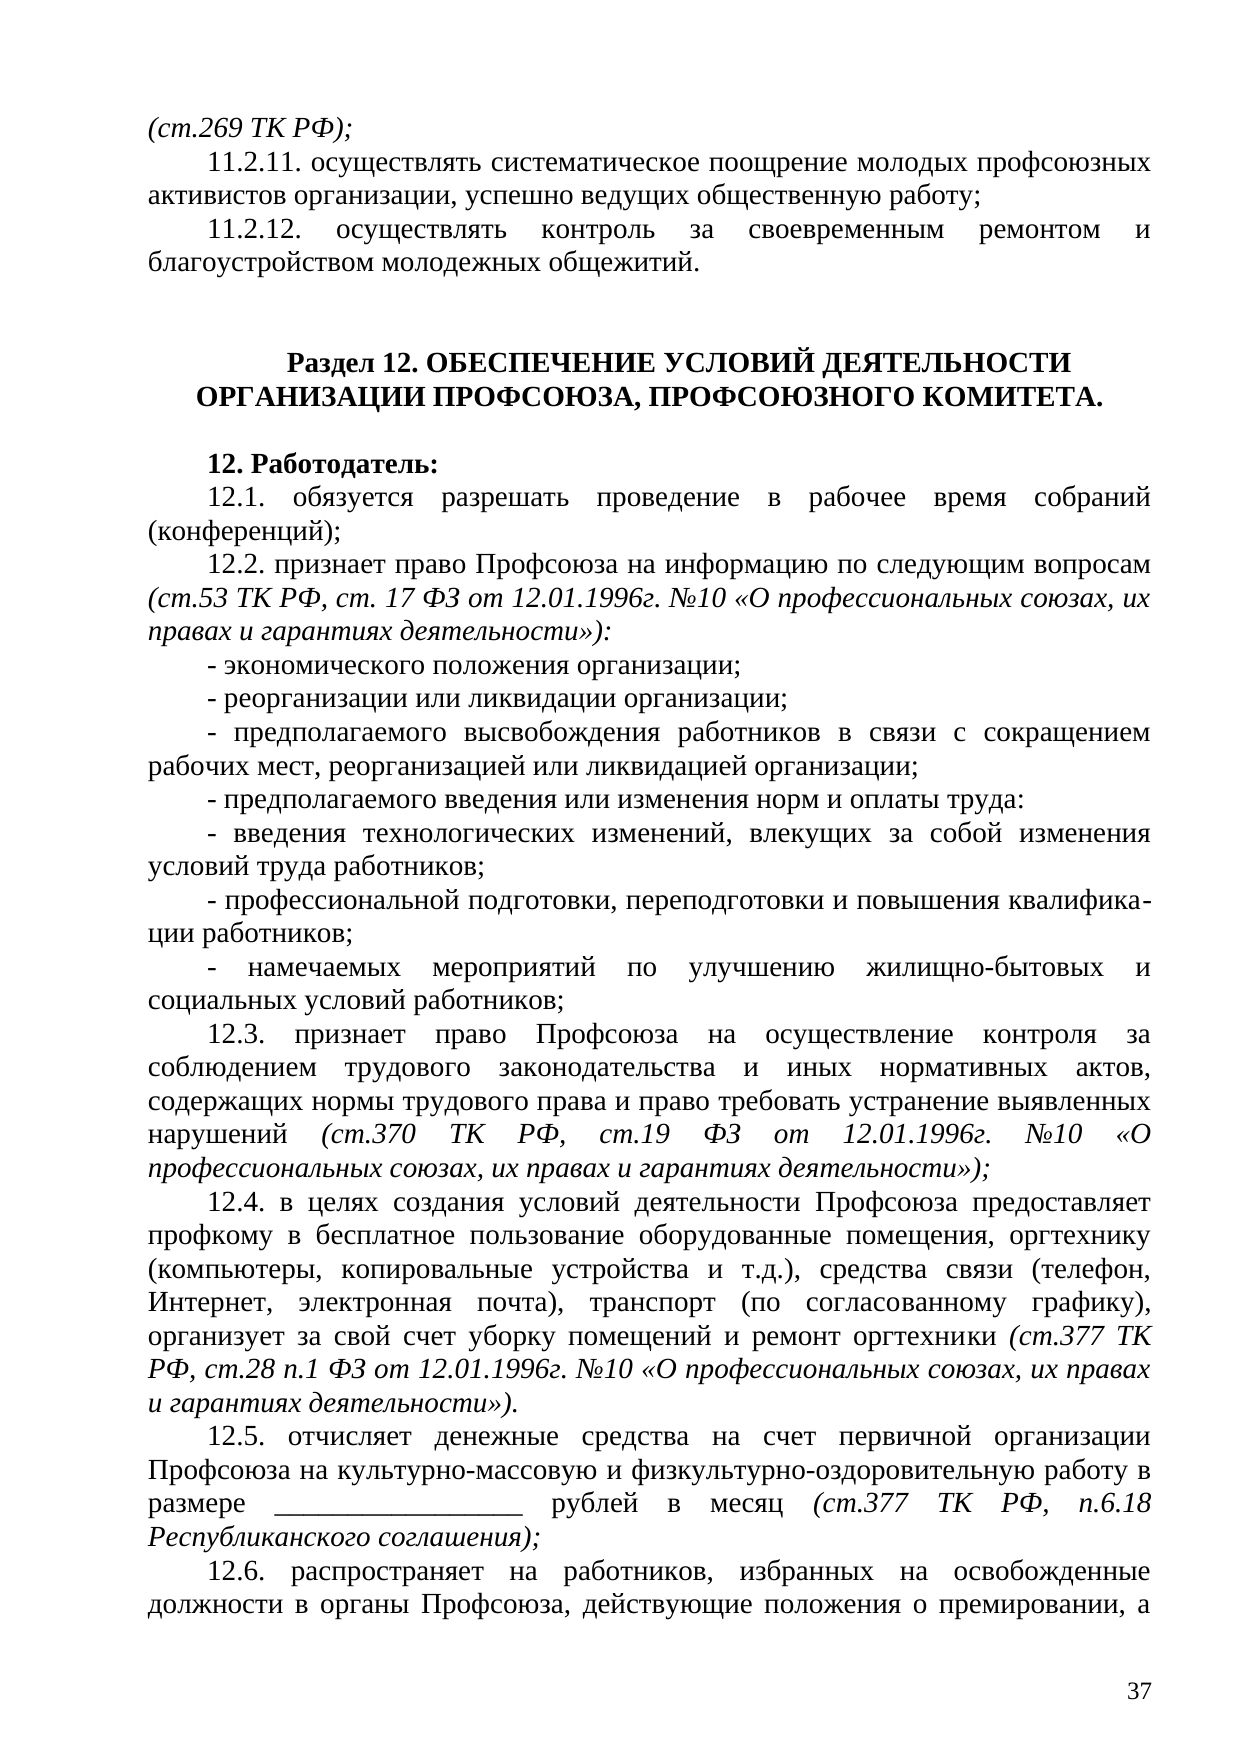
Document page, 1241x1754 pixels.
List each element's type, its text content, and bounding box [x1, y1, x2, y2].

text 12.2. признает право Профсоюза на информацию по следующим вопросам (ст.53 ТК РФ, ст. 17 ФЗ от 12.01.1996г. №10 «О профессиональных союзах, их правах и гарантиях деятельности»): [148, 546, 1152, 647]
text 12.1. обязуется разрешать проведение в рабочее время собраний (конференций); [148, 479, 1152, 546]
text Раздел 12. ОБЕСПЕЧЕНИЕ УСЛОВИЙ ДЕЯТЕЛЬНОСТИ ОРГАНИЗАЦИИ ПРОФСОЮЗА, ПРОФСОЮЗНОГО КОМИТЕТА. [148, 345, 1152, 412]
text - профессиональной подготовки, переподготовки и повышения квалификации работников; [148, 882, 1152, 949]
text - предполагаемого введения или изменения норм и оплаты труда: [148, 781, 1152, 815]
text - реорганизации или ликвидации организации; [148, 681, 1152, 714]
text - экономического положения организации; [148, 647, 1152, 681]
text - намечаемых мероприятий по улучшению жилищно-бытовых и социальных условий работников; [148, 949, 1152, 1016]
text 11.2.12. осуществлять контроль за своевременным ремонтом и благоустройством молодежных общежитий. [148, 211, 1152, 278]
text 12.5. отчисляет денежные средства на счет первичной организации Профсоюза на культурно-массовую и физкультурно-оздоровительную работу в размере _________________ рублей в месяц (ст.377 ТК РФ, п.6.18 Республиканского соглашения); [148, 1418, 1152, 1553]
text 12. Работодатель: [148, 446, 1152, 479]
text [148, 110, 1152, 144]
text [148, 1553, 1152, 1620]
text 12.3. признает право Профсоюза на осуществление контроля за соблюдением трудового законодательства и иных нормативных актов, содержащих нормы трудового права и право требовать устранение выявленных нарушений (ст.370 ТК РФ, ст.19 ФЗ от 12.01.1996г. №10 «О профессиональных союзах, их правах и гарантиях деятельности»); [148, 1016, 1152, 1184]
text 12.4. в целях создания условий деятельности Профсоюза предоставляет профкому в бесплатное пользование оборудованные помещения, оргтехнику (компьютеры, копировальные устройства и т.д.), средства связи (телефон, Интернет, электронная почта), транспорт (по согласованному графику), организует за свой счет уборку помещений и ремонт оргтехники (ст.377 ТК РФ, ст.28 п.1 ФЗ от 12.01.1996г. №10 «О профессиональных союзах, их правах и гарантиях деятельности»). [148, 1184, 1152, 1418]
text - введения технологических изменений, влекущих за собой изменения условий труда работников; [148, 815, 1152, 882]
text - предполагаемого высвобождения работников в связи с сокращением рабочих мест, реорганизацией или ликвидацией организации; [148, 714, 1152, 781]
text 11.2.11. осуществлять систематическое поощрение молодых профсоюзных активистов организации, успешно ведущих общественную работу; [148, 144, 1152, 211]
